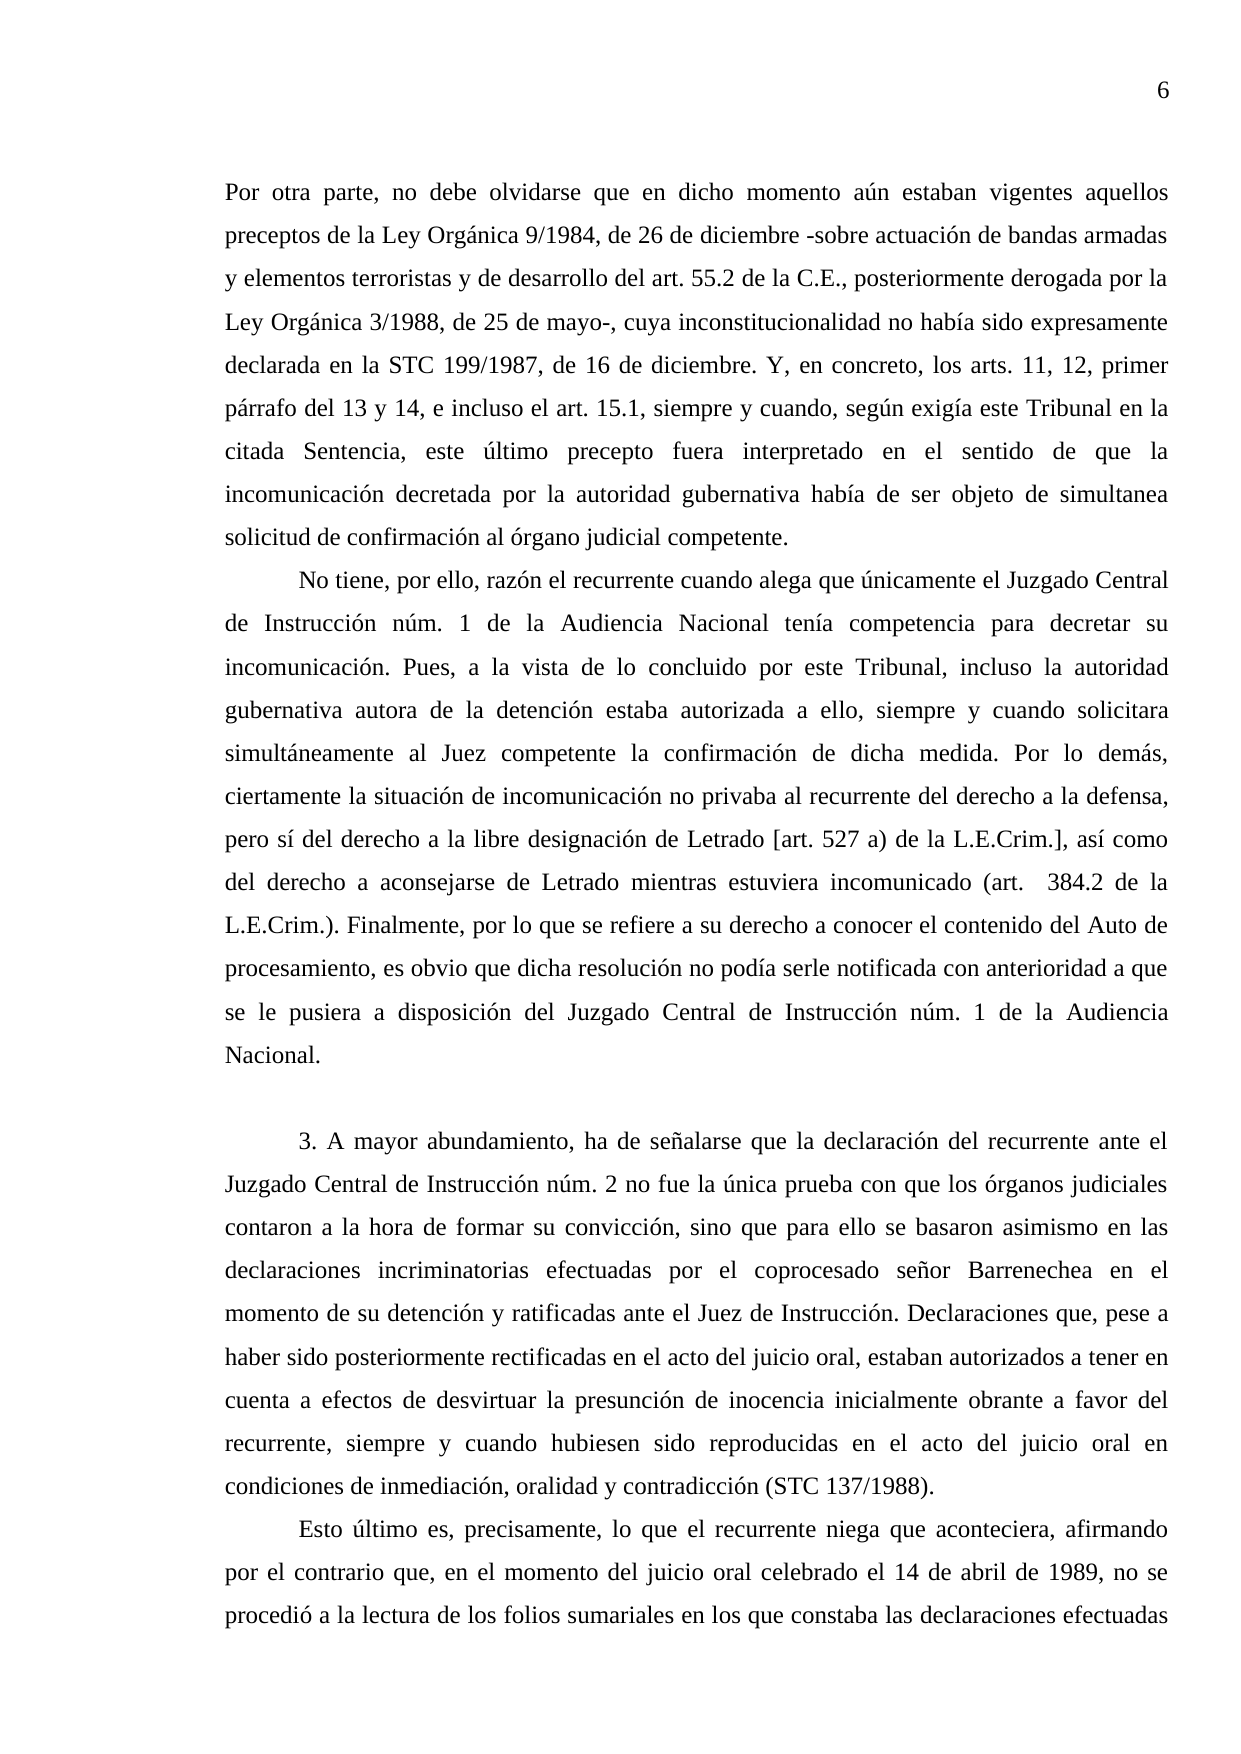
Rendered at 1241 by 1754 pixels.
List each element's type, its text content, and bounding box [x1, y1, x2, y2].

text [224, 1514, 1169, 1629]
text 3. A mayor abundamiento, ha de señalarse que la declaración del recurrente ante el Juzgado Central de Instrucción núm. 2 no fue la única prueba con que los órganos judiciales contaron a la hora de formar su convicción, sino que para ello se basaron asimismo en las declaraciones incriminatorias efectuadas por el coprocesado señor Barrenechea en el momento de su detención y ratificadas ante el Juez de Instrucción. Declaraciones que, pese a haber sido posteriormente rectificadas en el acto del juicio oral, estaban autorizados a tener en cuenta a efectos de desvirtuar la presunción de inocencia inicialmente obrante a favor del recurrente, siempre y cuando hubiesen sido reproducidas en el acto del juicio oral en condiciones de inmediación, oralidad y contradicción (STC 137/1988). [224, 1126, 1169, 1500]
text No tiene, por ello, razón el recurrente cuando alega que únicamente el Juzgado Central de Instrucción núm. 1 de la Audiencia Nacional tenía competencia para decretar su incomunicación. Pues, a la vista de lo concluido por este Tribunal, incluso la autoridad gubernativa autora de la detención estaba autorizada a ello, siempre y cuando solicitara simultáneamente al Juez competente la confirmación de dicha medida. Por lo demás, ciertamente la situación de incomunicación no privaba al recurrente del derecho a la defensa, pero sí del derecho a la libre designación de Letrado [art. 527 a) de la L.E.Crim.], así como del derecho a aconsejarse de Letrado mientras estuviera incomunicado (art. 384.2 de la L.E.Crim.). Finalmente, por lo que se refiere a su derecho a conocer el contenido del Auto de procesamiento, es obvio que dicha resolución no podía serle notificada con anterioridad a que se le pusiera a disposición del Juzgado Central de Instrucción núm. 1 de la Audiencia Nacional. [224, 565, 1169, 1068]
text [224, 177, 1169, 551]
